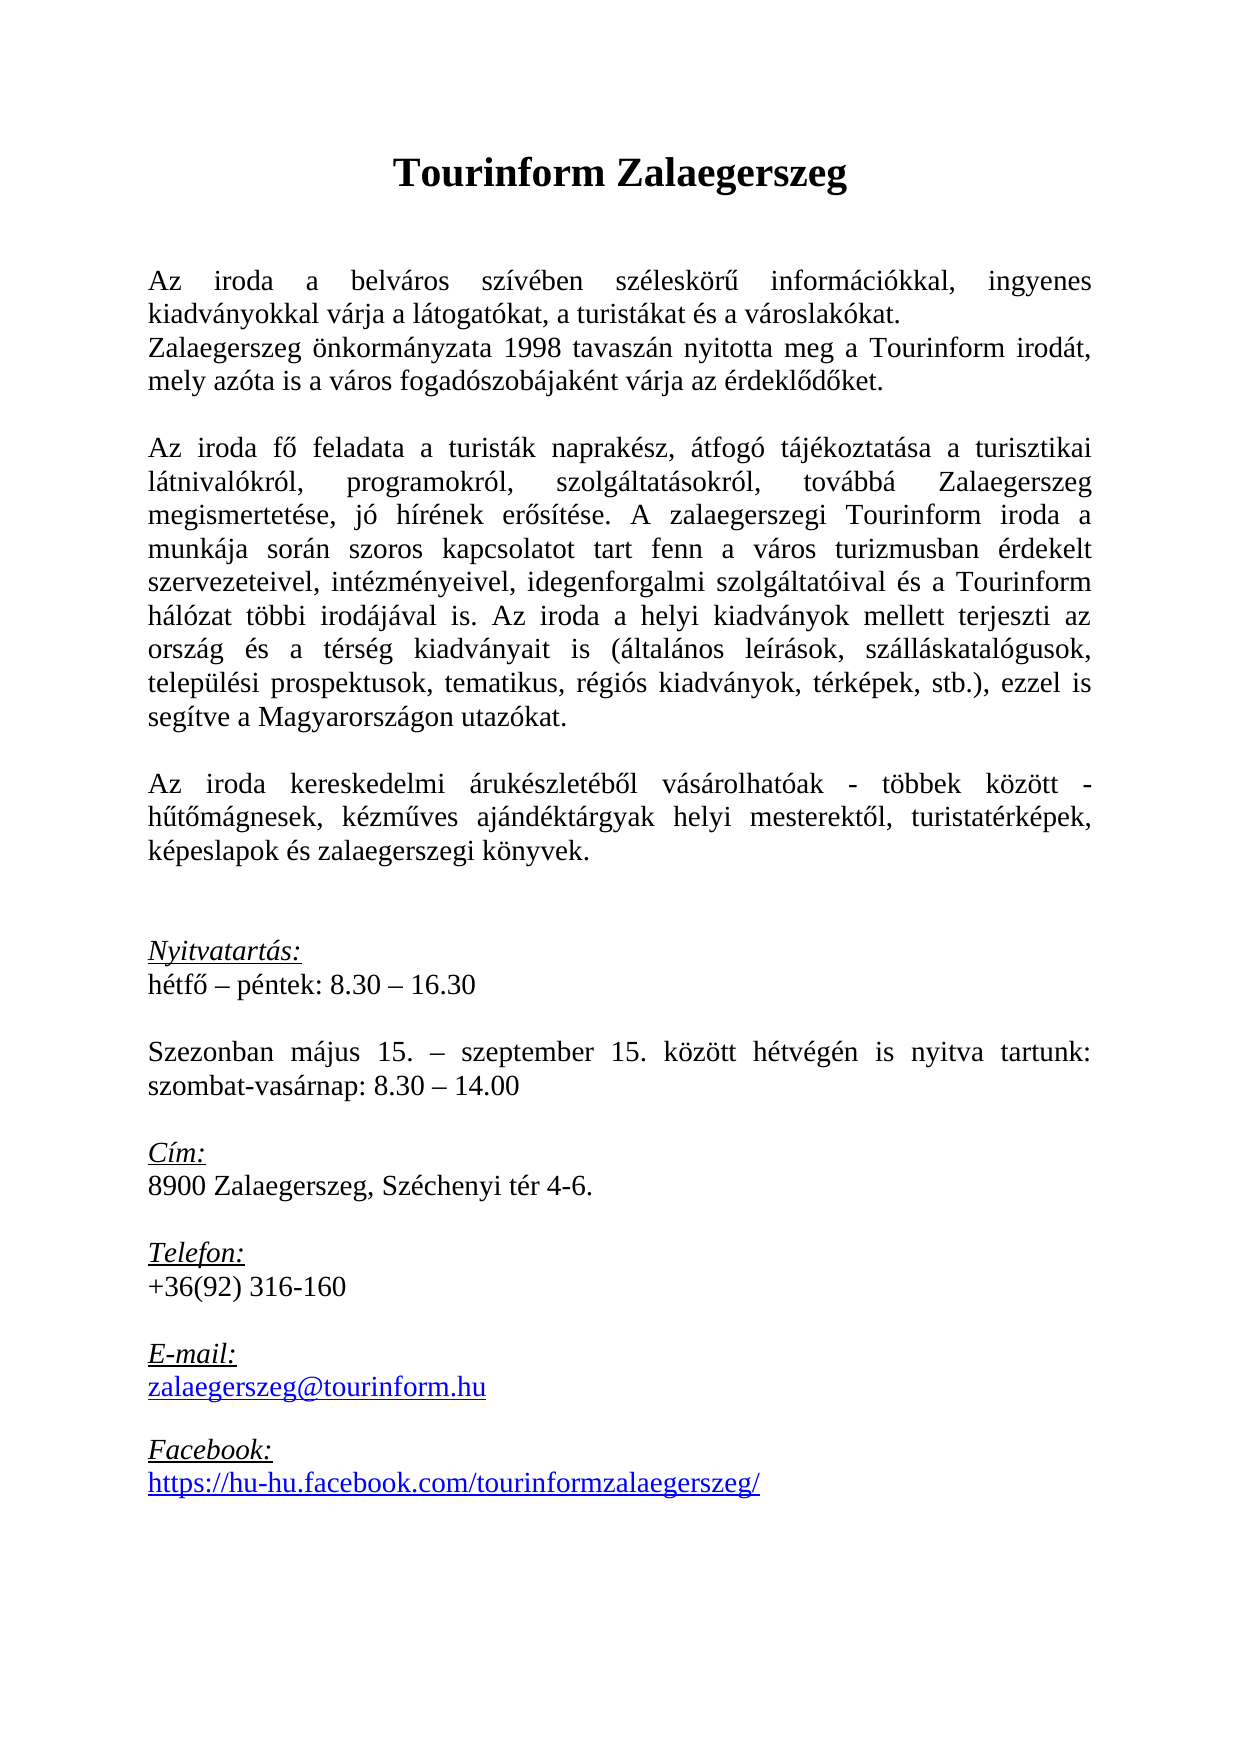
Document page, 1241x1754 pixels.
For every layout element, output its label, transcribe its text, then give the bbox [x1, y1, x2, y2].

text Telefon: [148, 1235, 1093, 1269]
text Cím: [148, 1135, 1093, 1168]
text Facebook: [148, 1432, 1093, 1465]
text zalaegerszeg@tourinform.hu [148, 1369, 1093, 1403]
text E-mail: [148, 1336, 1093, 1369]
text Az iroda fő feladata a turisták naprakész, átfogó tájékoztatása a turisztikai látnivalókról, programokról, szolgáltatásokról, továbbá Zalaegerszeg megismertetése, jó hírének erősítése. A zalaegerszegi Tourinform iroda a munkája során szoros kapcsolatot tart fenn a város turizmusban érdekelt szervezeteivel, intézményeivel, idegenforgalmi szolgáltatóival és a Tourinform hálózat többi irodájával is. Az iroda a helyi kiadványok mellett terjeszti az ország és a térség kiadványait is (általános leírások, szálláskatalógusok, települési prospektusok, tematikus, régiós kiadványok, térképek, stb.), ezzel is segítve a Magyarországon utazókat. [148, 430, 1093, 732]
text Tourinform Zalaegerszeg [148, 148, 1093, 196]
text 8900 Zalaegerszeg, Széchenyi tér 4-6. [148, 1168, 1093, 1202]
text Az iroda kereskedelmi árukészletéből vásárolhatóak - többek között - hűtőmágnesek, kézműves ajándéktárgyak helyi mesterektől, turistatérképek, képeslapok és zalaegerszegi könyvek. [148, 766, 1093, 866]
text +36(92) 316-160 [148, 1269, 1093, 1302]
text https://hu-hu.facebook.com/tourinformzalaegerszeg/ [148, 1465, 1093, 1499]
text hétfő – péntek: 8.30 – 16.30 [148, 967, 1093, 1001]
text Nyitvatartás: [148, 933, 1093, 967]
text Az iroda a belváros szívében széleskörű információkkal, ingyenes kiadványokkal várja a látogatókat, a turistákat és a városlakókat. [148, 263, 1093, 330]
text Zalaegerszeg önkormányzata 1998 tavaszán nyitotta meg a Tourinform irodát, mely azóta is a város fogadószobájaként várja az érdeklődőket. [148, 330, 1093, 397]
text Szezonban május 15. – szeptember 15. között hétvégén is nyitva tartunk: szombat-vasárnap: 8.30 – 14.00 [148, 1034, 1093, 1101]
